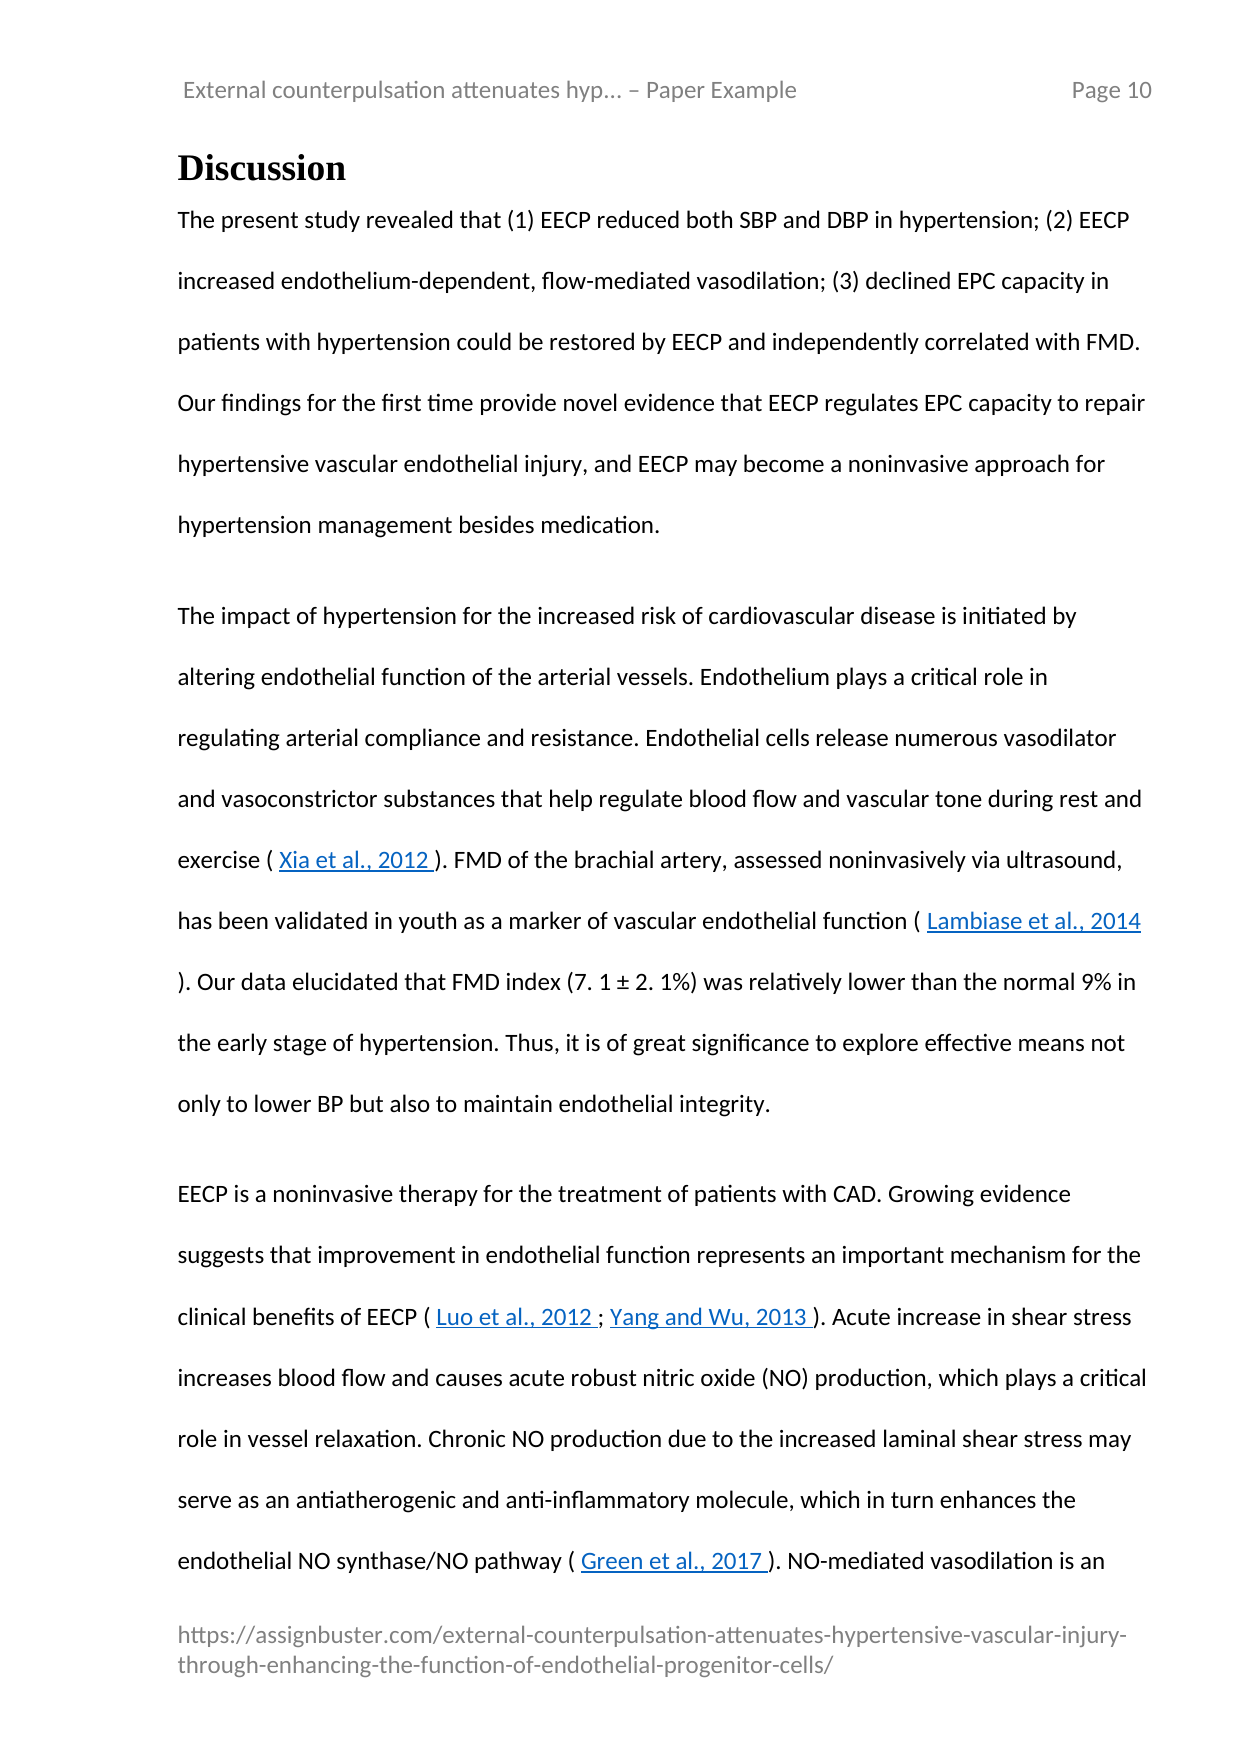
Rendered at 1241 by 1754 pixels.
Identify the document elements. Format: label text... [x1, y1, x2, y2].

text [177, 1179, 1152, 1575]
text The impact of hypertension for the increased risk of cardiovascular disease is initiated by altering endothelial function of the arterial vessels. Endothelium plays a critical role in regulating arterial compliance and resistance. Endothelial cells release numerous vasodilator and vasoconstrictor substances that help regulate blood flow and vascular tone during rest and exercise ( Xia et al., 2012 ). FMD of the brachial artery, assessed noninvasively via ultrasound, has been validated in youth as a marker of vascular endothelial function ( Lambiase et al., 2014 ). Our data elucidated that FMD index (7. 1 ± 2. 1%) was relatively lower than the normal 9% in the early stage of hypertension. Thus, it is of great significance to explore effective means not only to lower BP but also to maintain endothelial integrity. [177, 600, 1152, 1119]
text The present study revealed that (1) EECP reduced both SBP and DBP in hypertension; (2) EECP increased endothelium-dependent, flow-mediated vasodilation; (3) declined EPC capacity in patients with hypertension could be restored by EECP and independently correlated with FMD. Our findings for the first time provide novel evidence that EECP regulates EPC capacity to repair hypertensive vascular endothelial injury, and EECP may become a noninvasive approach for hypertension management besides medication. [177, 204, 1152, 540]
subtitle Discussion [177, 145, 1152, 188]
